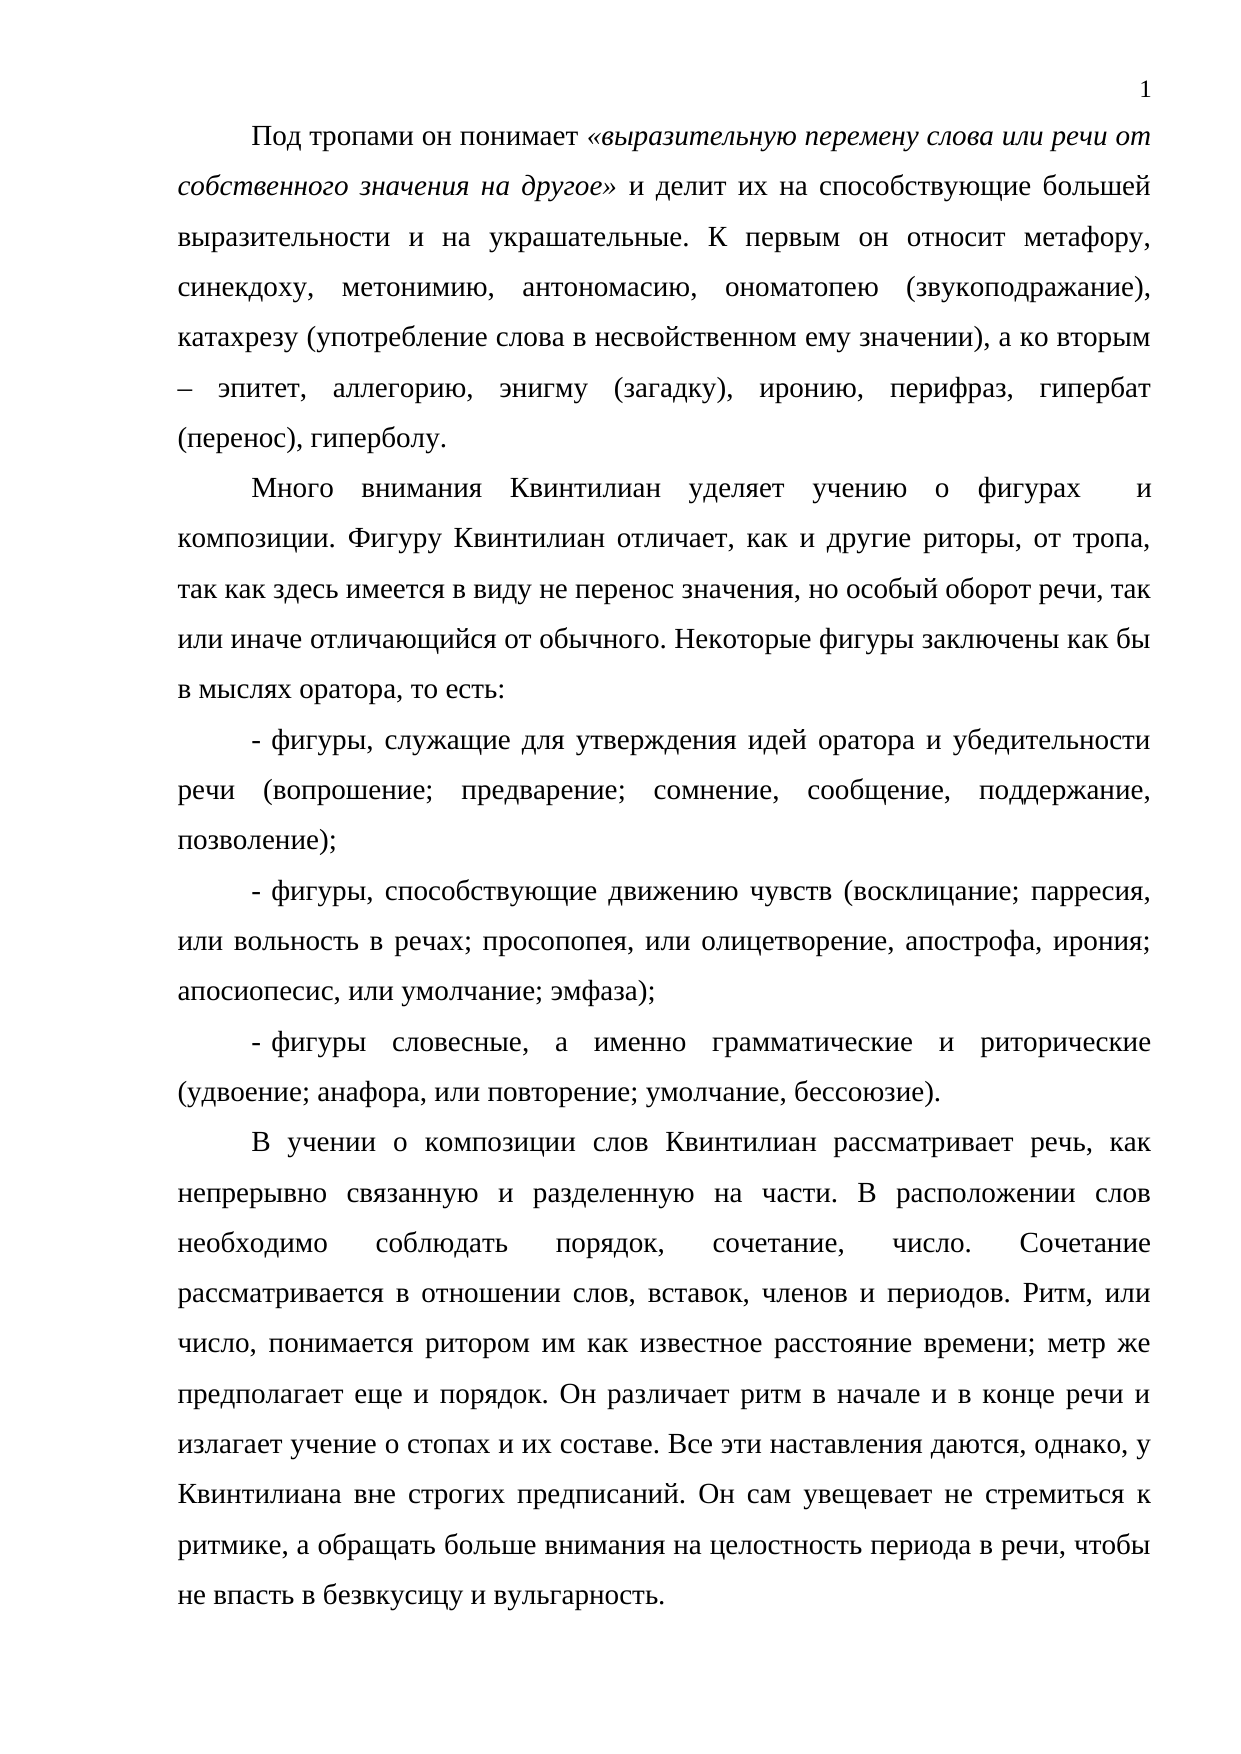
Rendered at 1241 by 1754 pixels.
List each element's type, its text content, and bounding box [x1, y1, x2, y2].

text Под тропами он понимает «выразительную перемену слова или речи от собственного значения на другое» и делит их на способствующие большей выразительности и на украшательные. К первым он относит метафору, синекдоху, метонимию, антономасию, ономатопею (звукоподражание), катахрезу (употребление слова в несвойственном ему значении), а ко вторым – эпитет, аллегорию, энигму (загадку), иронию, перифраз, гипербат (перенос), гиперболу. [177, 118, 1152, 453]
list фигуры, служащие для утверждения идей оратора и убедительности речи (вопрошение; предварение; сомнение, сообщение, поддержание, позволение); [177, 722, 1152, 856]
text Много внимания Квинтилиан уделяет учению о фигурах и композиции. Фигуру Квинтилиан отличает, как и другие риторы, от тропа, так как здесь имеется в виду не перенос значения, но особый оборот речи, так или иначе отличающийся от обычного. Некоторые фигуры заключены как бы в мыслях оратора, то есть: [177, 470, 1152, 705]
text В учении о композиции слов Квинтилиан рассматривает речь, как непрерывно связанную и разделенную на части. В расположении слов необходимо соблюдать порядок, сочетание, число. Сочетание рассматривается в отношении слов, вставок, членов и периодов. Ритм, или число, понимается ритором им как известное расстояние времени; метр же предполагает еще и порядок. Он различает ритм в начале и в конце речи и излагает учение о стопах и их составе. Все эти наставления даются, однако, у Квинтилиана вне строгих предписаний. Он сам увещевает не стремиться к ритмике, а обращать больше внимания на целостность периода в речи, чтобы не впасть в безвкусицу и вульгарность. [177, 1124, 1152, 1611]
list фигуры, способствующие движению чувств (восклицание; парресия, или вольность в речах; просопопея, или олицетворение, апострофа, ирония; апосиопесис, или умолчание; эмфаза); [177, 873, 1152, 1007]
list фигуры словесные, а именно грамматические и риторические (удвоение; анафора, или повторение; умолчание, бессоюзие). [177, 1024, 1152, 1108]
